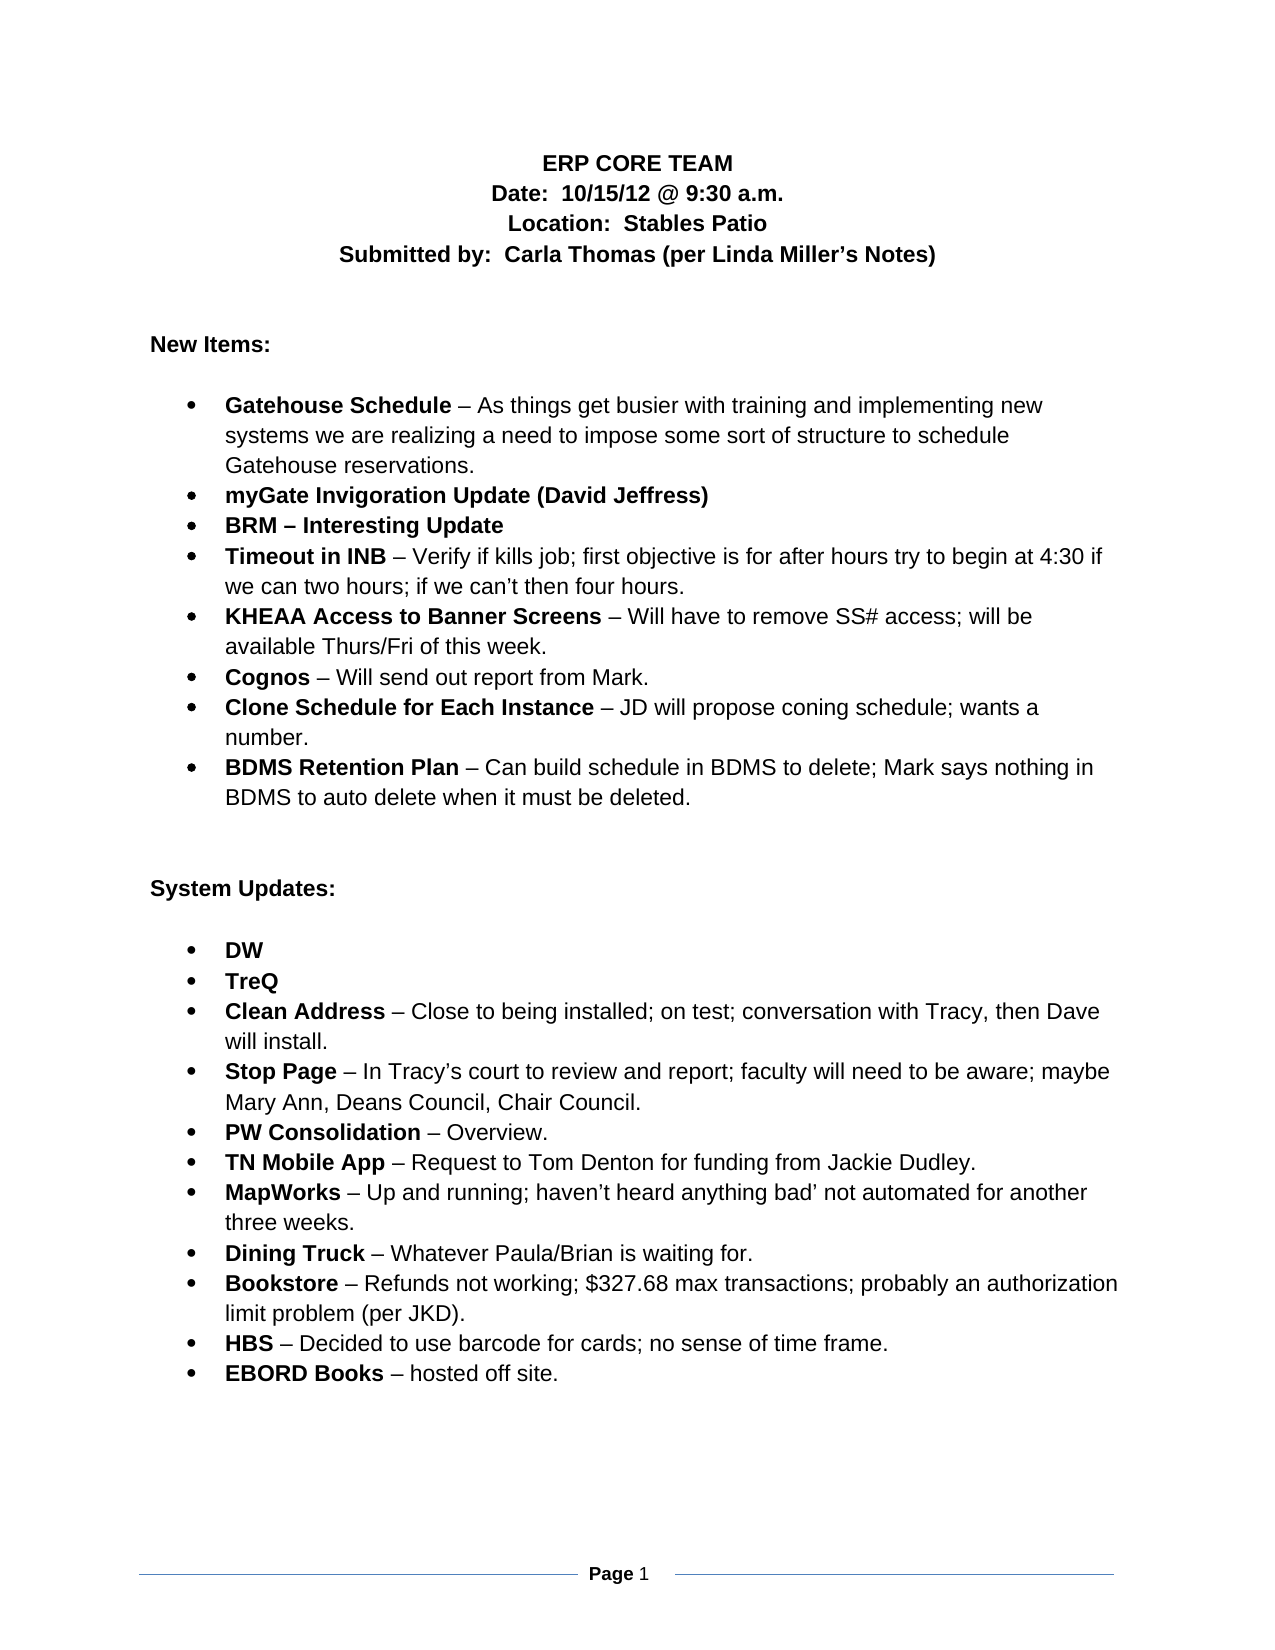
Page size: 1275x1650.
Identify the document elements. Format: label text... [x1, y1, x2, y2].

text ERP CORE TEAM [150, 150, 1125, 176]
text Location: Stables Patio [150, 210, 1125, 237]
text System Updates: [150, 875, 1125, 901]
list DW [187, 937, 1125, 964]
text Date: 10/15/12 @ 9:30 a.m. [150, 180, 1125, 207]
list KHEAA Access to Banner Screens – Will have to remove SS# access; will be available Thurs/Fri of this week. [187, 603, 1125, 660]
list BDMS Retention Plan – Can build schedule in BDMS to delete; Mark says nothing in BDMS to auto delete when it must be deleted. [187, 754, 1125, 811]
list Dining Truck – Whatever Paula/Brian is waiting for. [187, 1239, 1125, 1266]
list Clean Address – Close to being installed; on test; conversation with Tracy, then Dave will install. [187, 998, 1125, 1054]
list Cognos – Will send out report from Mark. [187, 663, 1125, 690]
list myGate Invigoration Update (David Jeffress) [187, 482, 1125, 509]
list TreQ [187, 968, 1125, 994]
list Gatehouse Schedule – As things get busier with training and implementing new systems we are realizing a need to impose some sort of structure to schedule Gatehouse reservations. [187, 392, 1125, 478]
text Submitted by: Carla Thomas (per Linda Miller’s Notes) [150, 241, 1125, 267]
list Clone Schedule for Each Instance – JD will propose coning schedule; wants a number. [187, 694, 1125, 750]
list PW Consolidation – Overview. [187, 1119, 1125, 1145]
text New Items: [150, 331, 1125, 358]
list HBS – Decided to use barcode for cards; no sense of time frame. [187, 1330, 1125, 1356]
list BRM – Interesting Update [187, 512, 1125, 539]
list Stop Page – In Tracy’s court to review and report; faculty will need to be aware; maybe Mary Ann, Deans Council, Chair Council. [187, 1058, 1125, 1115]
list TN Mobile App – Request to Tom Denton for funding from Jackie Dudley. [187, 1149, 1125, 1175]
list EBORD Books – hosted off site. [187, 1360, 1125, 1387]
list MapWorks – Up and running; haven’t heard anything bad’ not automated for another three weeks. [187, 1179, 1125, 1236]
list Bookstore – Refunds not working; $327.68 max transactions; probably an authorization limit problem (per JKD). [187, 1270, 1125, 1326]
list Timeout in INB – Verify if kills job; first objective is for after hours try to begin at 4:30 if we can two hours; if we can’t then four hours. [187, 543, 1125, 599]
